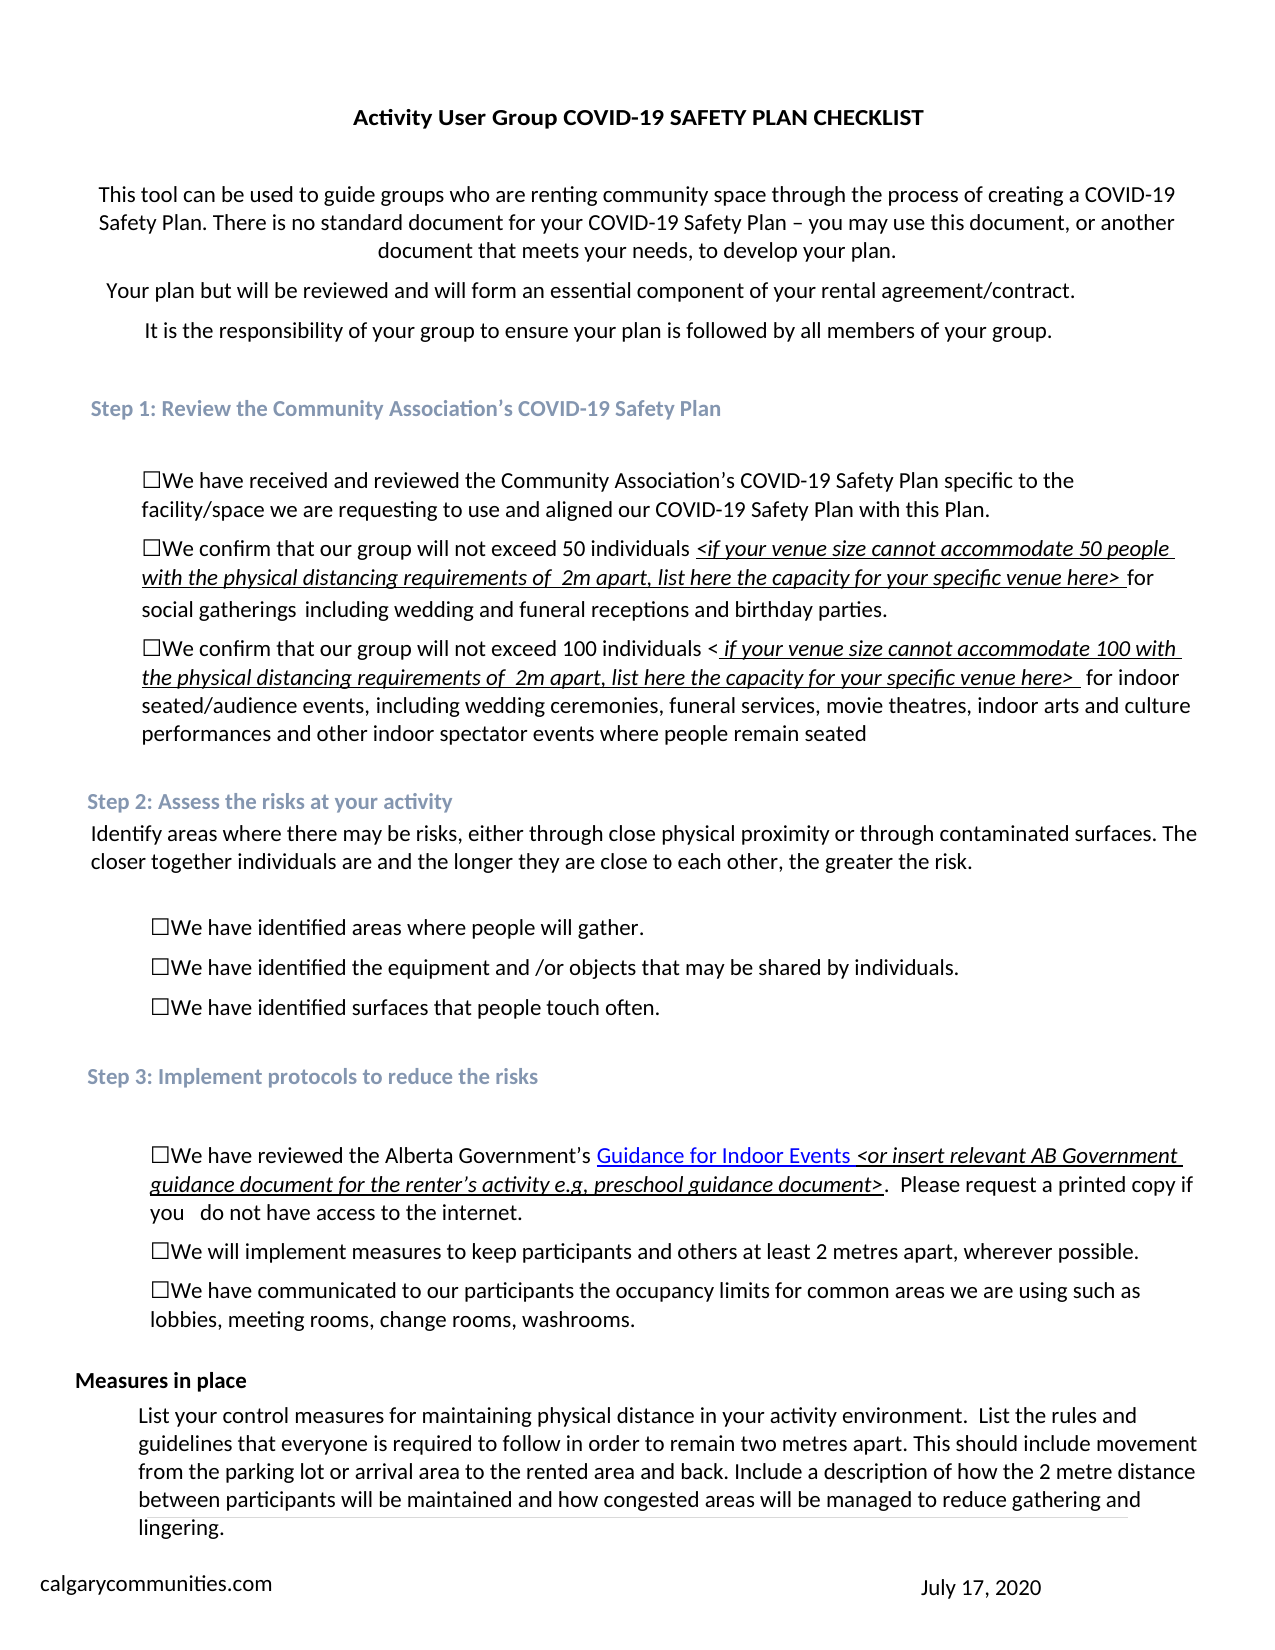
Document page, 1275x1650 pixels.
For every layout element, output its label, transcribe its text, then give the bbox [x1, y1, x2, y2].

subtitle Step 3: Implement protocols to reduce the risks [87, 1062, 1200, 1090]
text This tool can be used to guide groups who are renting community space through the process of creating a COVID-19 Safety Plan. There is no standard document for your COVID-19 Safety Plan – you may use this document, or another document that meets your needs, to develop your plan. [75, 180, 1200, 264]
text We have identified areas where people will gather. [150, 911, 1200, 942]
text We will implement measures to keep participants and others at least 2 metres apart, wherever possible. [150, 1235, 1200, 1266]
text Measures in place [75, 1366, 1063, 1394]
subtitle Step 1: Review the Community Association’s COVID-19 Safety Plan [91, 394, 1200, 456]
text We have reviewed the Alberta Government’s Guidance for Indoor Events <or insert relevant AB Government guidance document for the renter’s activity e.g, preschool guidance document>. Please request a printed copy if you do not have access to the internet. [150, 1139, 1200, 1226]
text We have communicated to our participants the occupancy limits for common areas we are using such as lobbies, meeting rooms, change rooms, washrooms. [150, 1274, 1200, 1362]
text We confirm that our group will not exceed 100 individuals < if your venue size cannot accommodate 100 with the physical distancing requirements of 2m apart, list here the capacity for your specific venue here> for indoor seated/audience events, including wedding ceremonies, funeral services, movie theatres, indoor arts and culture performances and other indoor spectator events where people remain seated [141, 632, 1200, 775]
text We have received and reviewed the Community Association’s COVID-19 Safety Plan specific to the facility/space we are requesting to use and aligned our COVID-19 Safety Plan with this Plan. [141, 464, 1200, 523]
text Activity User Group COVID-19 SAFETY PLAN CHECKLIST [77, 103, 1200, 162]
text Identify areas where there may be risks, either through close physical proximity or through contaminated surfaces. The closer together individuals are and the longer they are close to each other, the greater the risk. [91, 819, 1200, 903]
text Your plan but will be reviewed and will form an essential component of your rental agreement/contract. [75, 276, 1108, 304]
text We confirm that our group will not exceed 50 individuals <if your venue size cannot accommodate 50 people with the physical distancing requirements of 2m apart, list here the capacity for your specific venue here> for social gatherings including wedding and funeral receptions and birthday parties. [141, 532, 1200, 623]
text List your control measures for maintaining physical distance in your activity environment. List the rules and guidelines that everyone is required to follow in order to remain two metres apart. This should include movement from the parking lot or arrival area to the rented area and back. Include a description of how the 2 metre distance between participants will be maintained and how congested areas will be managed to reduce gathering and lingering. [138, 1401, 1200, 1541]
text It is the responsibility of your group to ensure your plan is followed by all members of your group. [91, 316, 1108, 372]
subtitle Step 2: Assess the risks at your activity [87, 787, 1200, 816]
text We have identified the equipment and /or objects that may be shared by individuals. [150, 951, 1200, 982]
text We have identified surfaces that people touch often. [150, 990, 1200, 1050]
